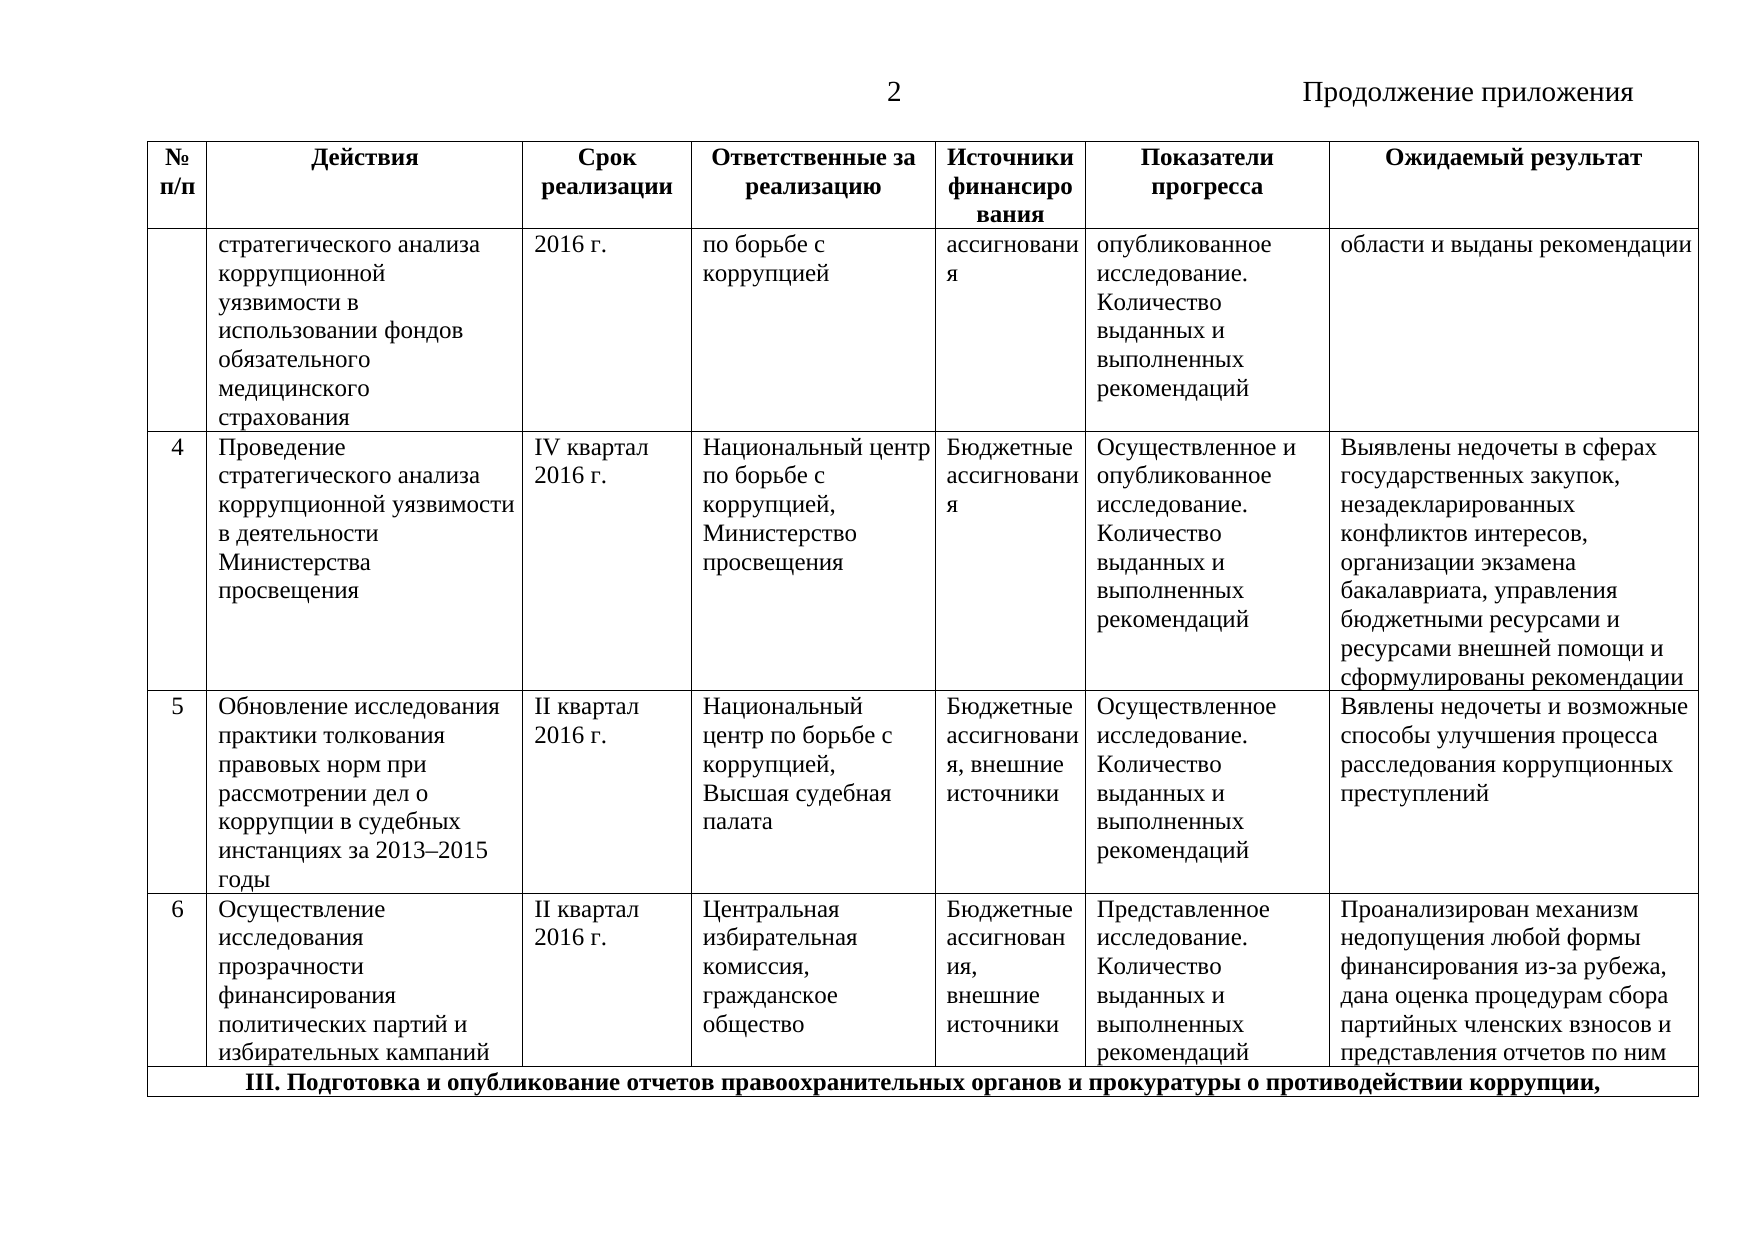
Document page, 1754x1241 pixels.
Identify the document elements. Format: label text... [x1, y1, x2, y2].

table_cell Осуществленное исследование. Количество выданных и выполненных рекомендаций [1086, 691, 1329, 893]
table_cell Бюджетные ассигнования [936, 229, 1085, 431]
table_cell Проведение стратегического анализа коррупционной уязвимости в деятельности Министерства просвещения [207, 432, 522, 690]
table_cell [1330, 229, 1698, 431]
table_cell 6 [148, 894, 206, 1066]
table_cell Бюджетные ассигнования, внешние источники [936, 894, 1085, 1066]
table_cell IV квартал 2016 г. [523, 432, 691, 690]
table_cell Обновление исследования практики толкования правовых норм при рассмотрении дел о коррупции в судебных инстанциях за 2013–2015 годы [207, 691, 522, 893]
table_header № п/п [148, 142, 206, 228]
table_cell 5 [148, 691, 206, 893]
table_header Срок реализации [523, 142, 691, 228]
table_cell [148, 1067, 1698, 1096]
table_header Действия [207, 142, 522, 228]
table_header Ожидаемый результат [1330, 142, 1698, 228]
table_cell II квартал 2016 г. [523, 894, 691, 1066]
table_cell Вявлены недочеты и возможные способы улучшения процесса расследования коррупционных преступлений [1330, 691, 1698, 893]
table_cell Центральная избирательная комиссия, гражданское общество [692, 894, 935, 1066]
table_header Ответственные за реализацию [692, 142, 935, 228]
table_cell 3 [148, 229, 206, 431]
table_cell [1086, 229, 1329, 431]
table_cell Национальный центр по борьбе с коррупцией, Министерство просвещения [692, 432, 935, 690]
table_cell Выявлены недочеты в сферах государственных закупок, незадекларированных конфликтов интересов, организации экзамена бакалавриата, управления бюджетными ресурсами и ресурсами внешней помощи и сформулированы рекомендации [1330, 432, 1698, 690]
table_cell Осуществление исследования прозрачности финансирования политических партий и избирательных кампаний [207, 894, 522, 1066]
table_cell Проанализирован механизм недопущения любой формы финансирования из-за рубежа, дана оценка процедурам сбора партийных членских взносов и представления отчетов по ним [1330, 894, 1698, 1066]
table_cell 4 [148, 432, 206, 690]
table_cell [207, 229, 522, 431]
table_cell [692, 229, 935, 431]
table_cell Осуществленное и опубликованное исследование. Количество выданных и выполненных рекомендаций [1086, 432, 1329, 690]
table_header Показатели прогресса [1086, 142, 1329, 228]
table_cell II квартал 2016 г. [523, 691, 691, 893]
table_header Источники финансирования [936, 142, 1085, 228]
table_cell Представленное исследование. Количество выданных и выполненных рекомендаций [1086, 894, 1329, 1066]
table_cell Национальный центр по борьбе с коррупцией, Высшая судебная палата [692, 691, 935, 893]
table_cell Бюджетные ассигнования, внешние источники [936, 691, 1085, 893]
table_cell III квартал 2016 г. [523, 229, 691, 431]
table_cell Бюджетные ассигнования [936, 432, 1085, 690]
